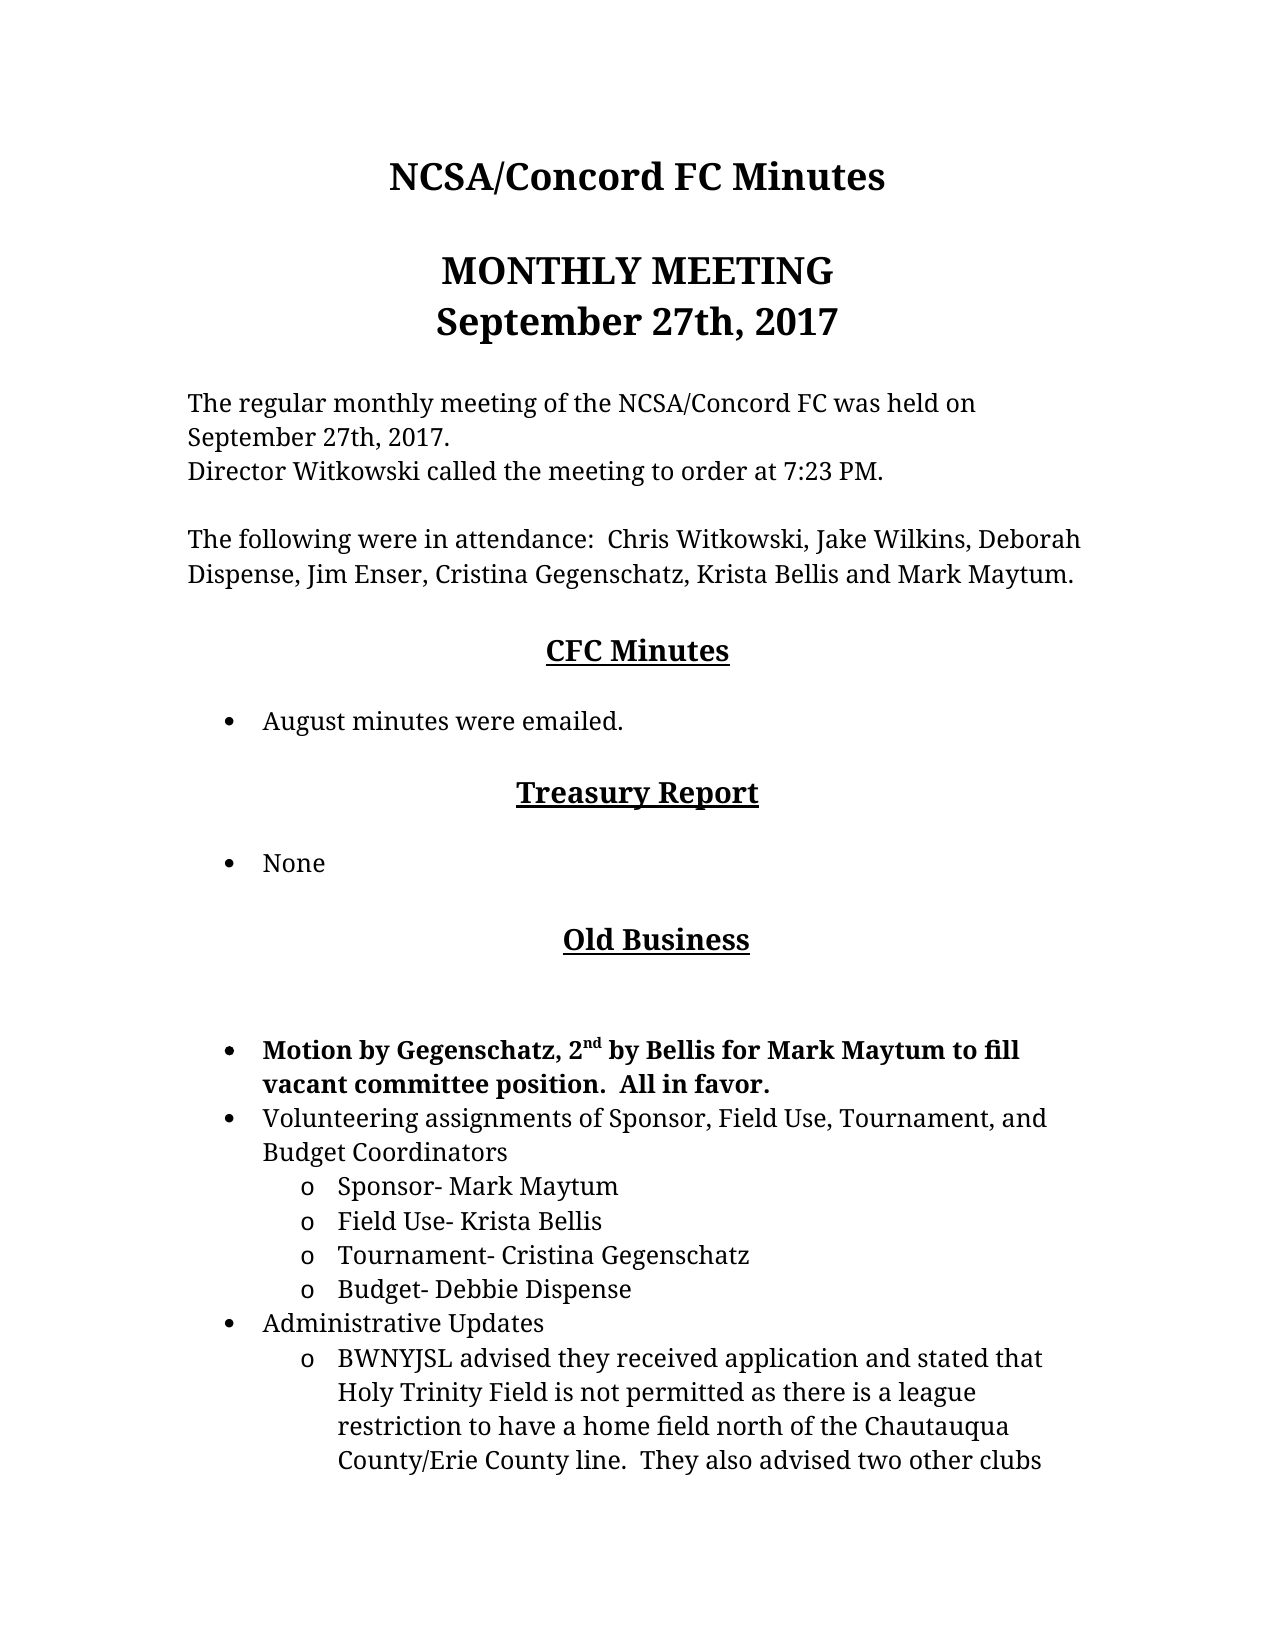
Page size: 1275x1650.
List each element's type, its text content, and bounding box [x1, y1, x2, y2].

list Field Use- Krista Bellis [300, 1203, 1087, 1238]
title CFC Minutes [187, 630, 1087, 670]
title The regular monthly meeting of the NCSA/Concord FC was held on September 27th, 2017. [187, 386, 1087, 454]
list None [225, 846, 1087, 880]
title MONTHLY MEETING [187, 244, 1087, 295]
list Budget- Debbie Dispense [300, 1272, 1087, 1306]
list Volunteering assignments of Sponsor, Field Use, Tournament, and Budget Coordinators [225, 1101, 1087, 1169]
text Old Business [225, 919, 1087, 959]
title The following were in attendance: Chris Witkowski, Jake Wilkins, Deborah Dispense, Jim Enser, Cristina Gegenschatz, Krista Bellis and Mark Maytum. [187, 522, 1087, 590]
list Sponsor- Mark Maytum [300, 1169, 1087, 1203]
title September 27th, 2017 [187, 295, 1087, 346]
list Administrative Updates [225, 1306, 1087, 1340]
title Director Witkowski called the meeting to order at 7:23 PM. [187, 454, 1087, 488]
list Motion by Gegenschatz, 2nd by Bellis for Mark Maytum to fill vacant committee position. All in favor. [225, 1033, 1087, 1101]
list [300, 1340, 1087, 1477]
list August minutes were emailed. [225, 704, 1087, 738]
title NCSA/Concord FC Minutes [187, 150, 1087, 201]
list Tournament- Cristina Gegenschatz [300, 1238, 1087, 1272]
text Treasury Report [187, 772, 1087, 812]
